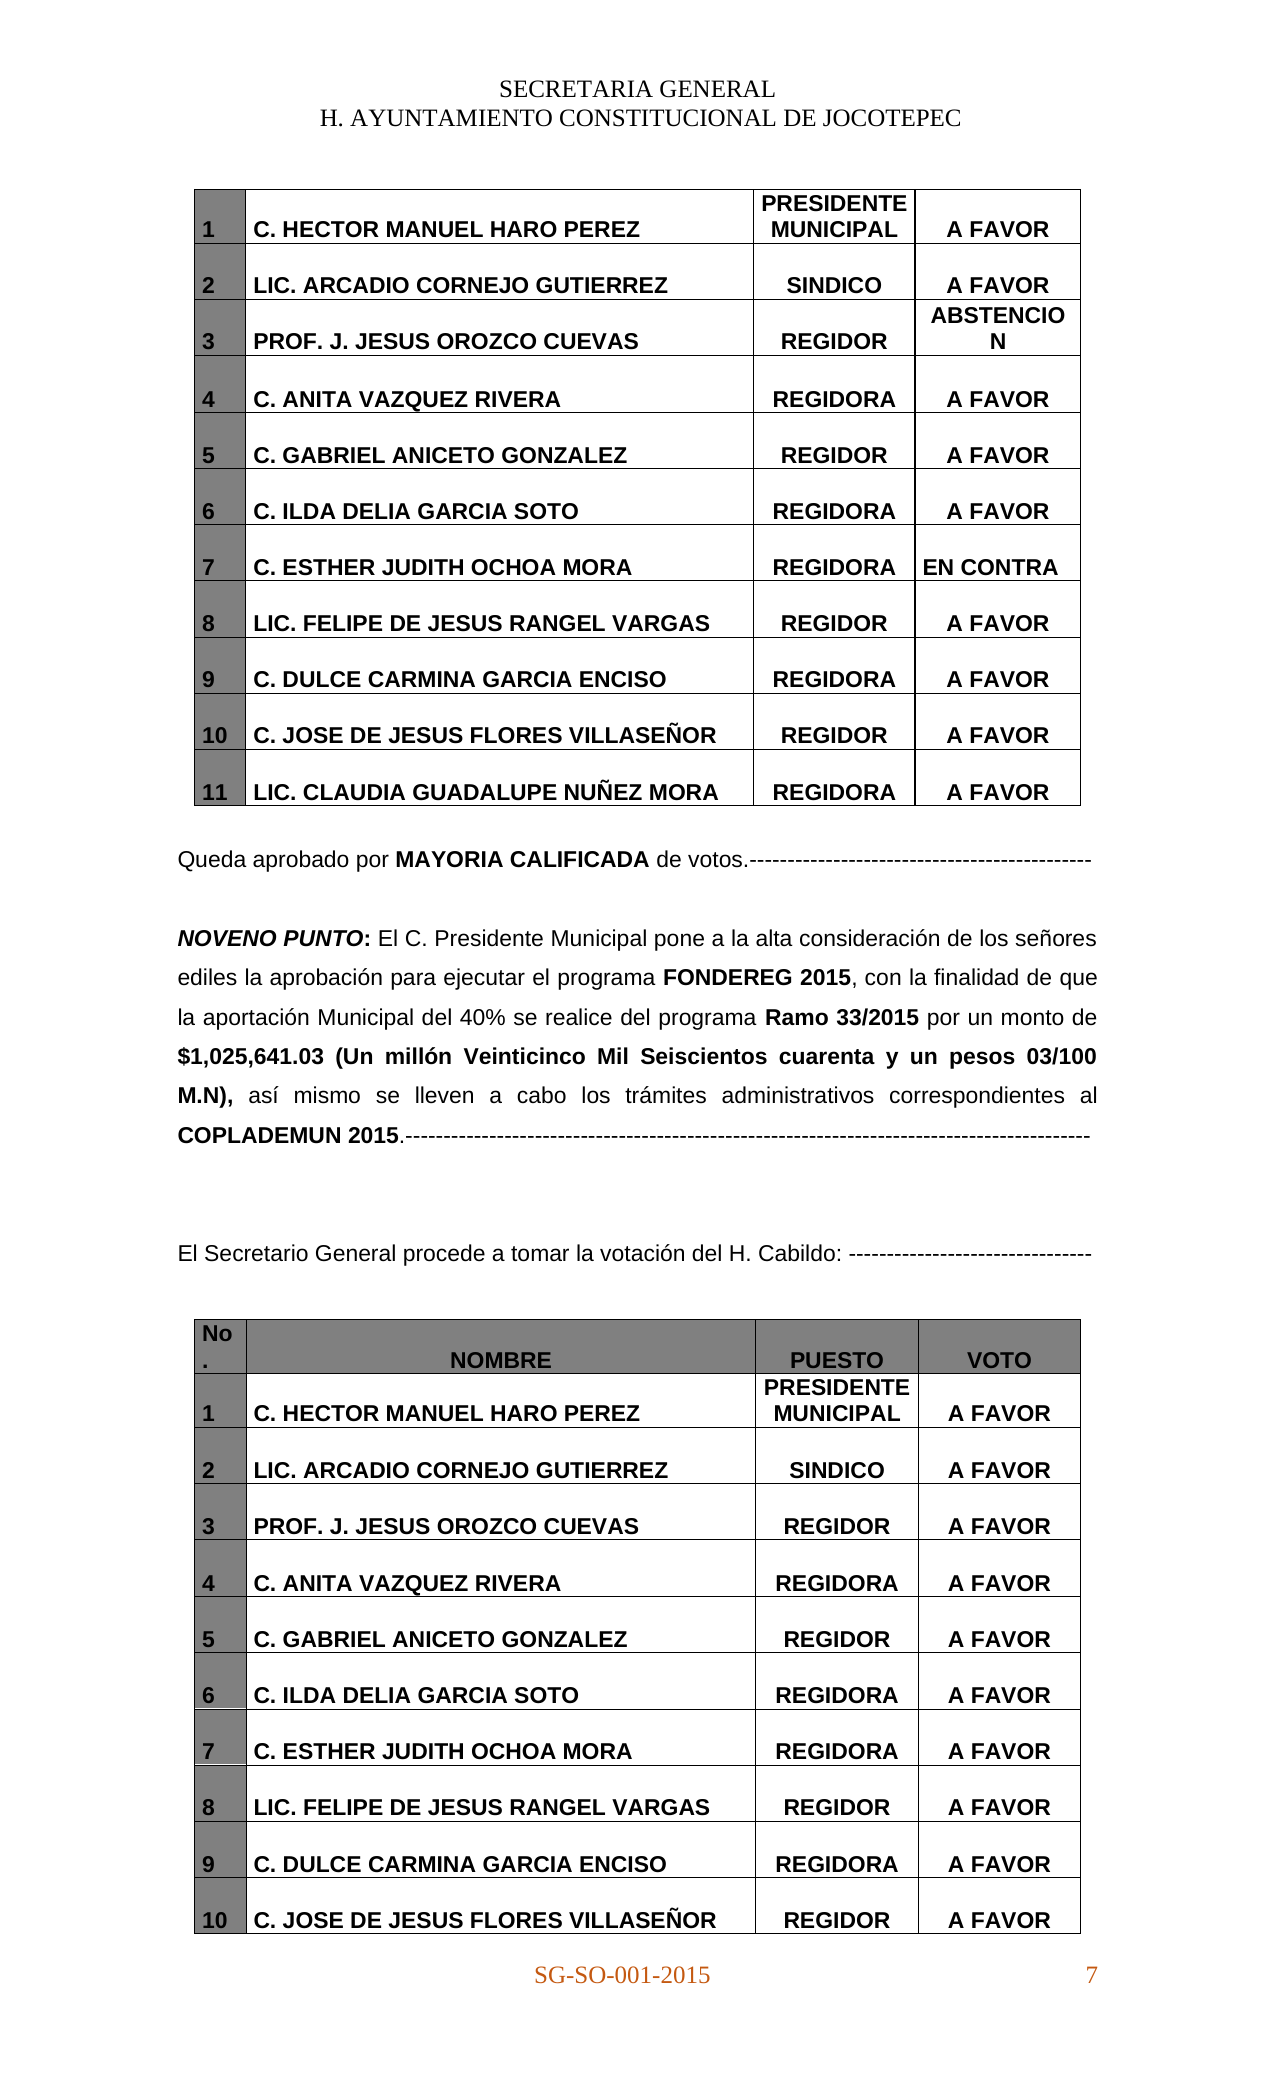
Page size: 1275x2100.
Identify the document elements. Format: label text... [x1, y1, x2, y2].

table_cell REGIDOR [756, 1878, 918, 1933]
table_cell REGIDOR [754, 694, 914, 749]
table_cell 11 [195, 750, 245, 805]
table_cell A FAVOR [919, 1484, 1080, 1539]
text El Secretario General procede a tomar la votación del H. Cabildo: -------------------------------- [177, 1240, 1098, 1267]
table_header No. [195, 1320, 246, 1373]
table_cell REGIDOR [754, 581, 914, 637]
table_cell 10 [195, 1878, 246, 1933]
table_cell A FAVOR [919, 1766, 1080, 1821]
table_cell C. DULCE CARMINA GARCIA ENCISO [246, 638, 753, 693]
table_cell C. ESTHER JUDITH OCHOA MORA [247, 1710, 755, 1764]
table_cell 7 [195, 525, 245, 580]
table_cell A FAVOR [916, 638, 1080, 693]
text Queda aprobado por MAYORIA CALIFICADA de votos.--------------------------------------------- [177, 846, 1098, 872]
table_cell A FAVOR [919, 1428, 1080, 1483]
table_cell A FAVOR [916, 413, 1080, 468]
table_cell LIC. ARCADIO CORNEJO GUTIERREZ [246, 244, 753, 299]
table_cell LIC. FELIPE DE JESUS RANGEL VARGAS [246, 581, 753, 637]
table_cell REGIDORA [754, 750, 914, 805]
table_cell 2 [195, 244, 245, 299]
table_cell A FAVOR [916, 694, 1080, 749]
table_cell C. HECTOR MANUEL HARO PEREZ [246, 190, 753, 243]
table_cell A FAVOR [919, 1653, 1080, 1708]
table_cell PROF. J. JESUS OROZCO CUEVAS [247, 1484, 755, 1539]
table_cell REGIDORA [754, 356, 914, 412]
table_cell 3 [195, 1484, 246, 1539]
table_cell A FAVOR [919, 1540, 1080, 1596]
table_cell C. ANITA VAZQUEZ RIVERA [246, 356, 753, 412]
table_cell C. ILDA DELIA GARCIA SOTO [247, 1653, 755, 1708]
table_cell REGIDORA [756, 1540, 918, 1596]
table_cell REGIDORA [754, 525, 914, 580]
table_cell REGIDOR [756, 1766, 918, 1821]
table_cell SINDICO [756, 1428, 918, 1483]
table_cell C. JOSE DE JESUS FLORES VILLASEÑOR [246, 694, 753, 749]
table_cell REGIDOR [754, 413, 914, 468]
table_cell SINDICO [754, 244, 914, 299]
table_cell PRESIDENTE MUNICIPAL [754, 190, 914, 243]
table_cell 9 [195, 1822, 246, 1877]
table_cell 5 [195, 1597, 246, 1652]
table_cell REGIDORA [756, 1822, 918, 1877]
table_cell LIC. FELIPE DE JESUS RANGEL VARGAS [247, 1766, 755, 1821]
table_cell C. ANITA VAZQUEZ RIVERA [247, 1540, 755, 1596]
table_cell C. ESTHER JUDITH OCHOA MORA [246, 525, 753, 580]
table_cell A FAVOR [919, 1710, 1080, 1764]
table_cell A FAVOR [919, 1597, 1080, 1652]
table_cell 4 [195, 356, 245, 412]
table_cell A FAVOR [916, 356, 1080, 412]
table_cell 6 [195, 1653, 246, 1708]
table_cell A FAVOR [916, 469, 1080, 524]
table_cell A FAVOR [919, 1374, 1080, 1427]
table_cell ABSTENCION [916, 300, 1080, 355]
table_cell A FAVOR [919, 1878, 1080, 1933]
table_cell 9 [195, 638, 245, 693]
table_cell A FAVOR [916, 244, 1080, 299]
table_cell 8 [195, 581, 245, 637]
table_header VOTO [919, 1320, 1080, 1373]
table_cell REGIDORA [756, 1710, 918, 1764]
table_cell 3 [195, 300, 245, 355]
table_cell C. ILDA DELIA GARCIA SOTO [246, 469, 753, 524]
table_cell REGIDOR [756, 1597, 918, 1652]
table_cell LIC. ARCADIO CORNEJO GUTIERREZ [247, 1428, 755, 1483]
table_cell 8 [195, 1766, 246, 1821]
table_cell 5 [195, 413, 245, 468]
table_cell 1 [195, 190, 245, 243]
table_header PUESTO [756, 1320, 918, 1373]
table_cell A FAVOR [916, 581, 1080, 637]
table_cell C. JOSE DE JESUS FLORES VILLASEÑOR [247, 1878, 755, 1933]
table_cell 1 [195, 1374, 246, 1427]
table_cell C. GABRIEL ANICETO GONZALEZ [247, 1597, 755, 1652]
table_cell C. GABRIEL ANICETO GONZALEZ [246, 413, 753, 468]
table_cell PRESIDENTE MUNICIPAL [756, 1374, 918, 1427]
table_cell EN CONTRA [916, 525, 1080, 580]
table_cell A FAVOR [919, 1822, 1080, 1877]
table_cell REGIDOR [756, 1484, 918, 1539]
table_cell 10 [195, 694, 245, 749]
table_cell LIC. CLAUDIA GUADALUPE NUÑEZ MORA [246, 750, 753, 805]
table_cell REGIDORA [754, 638, 914, 693]
table_cell 7 [195, 1710, 246, 1764]
table_cell REGIDORA [754, 469, 914, 524]
text NOVENO PUNTO: El C. Presidente Municipal pone a la alta consideración de los señores ediles la aprobación para ejecutar el programa FONDEREG 2015, con la finalidad de que la aportación Municipal del 40% se realice del programa Ramo 33/2015 por un monto de $1,025,641.03 (Un millón Veinticinco Mil Seiscientos cuarenta y un pesos 03/100 M.N), así mismo se lleven a cabo los trámites administrativos correspondientes al COPLADEMUN 2015.------------------------------------------------------------------------------------------ [177, 924, 1098, 1148]
table_header NOMBRE [247, 1320, 755, 1373]
table_cell C. DULCE CARMINA GARCIA ENCISO [247, 1822, 755, 1877]
table_cell C. HECTOR MANUEL HARO PEREZ [247, 1374, 755, 1427]
table_cell REGIDOR [754, 300, 914, 355]
table_cell PROF. J. JESUS OROZCO CUEVAS [246, 300, 753, 355]
table_cell 6 [195, 469, 245, 524]
table_cell A FAVOR [916, 750, 1080, 805]
table_cell A FAVOR [916, 190, 1080, 243]
table_cell 4 [195, 1540, 246, 1596]
table_cell 2 [195, 1428, 246, 1483]
table_cell REGIDORA [756, 1653, 918, 1708]
